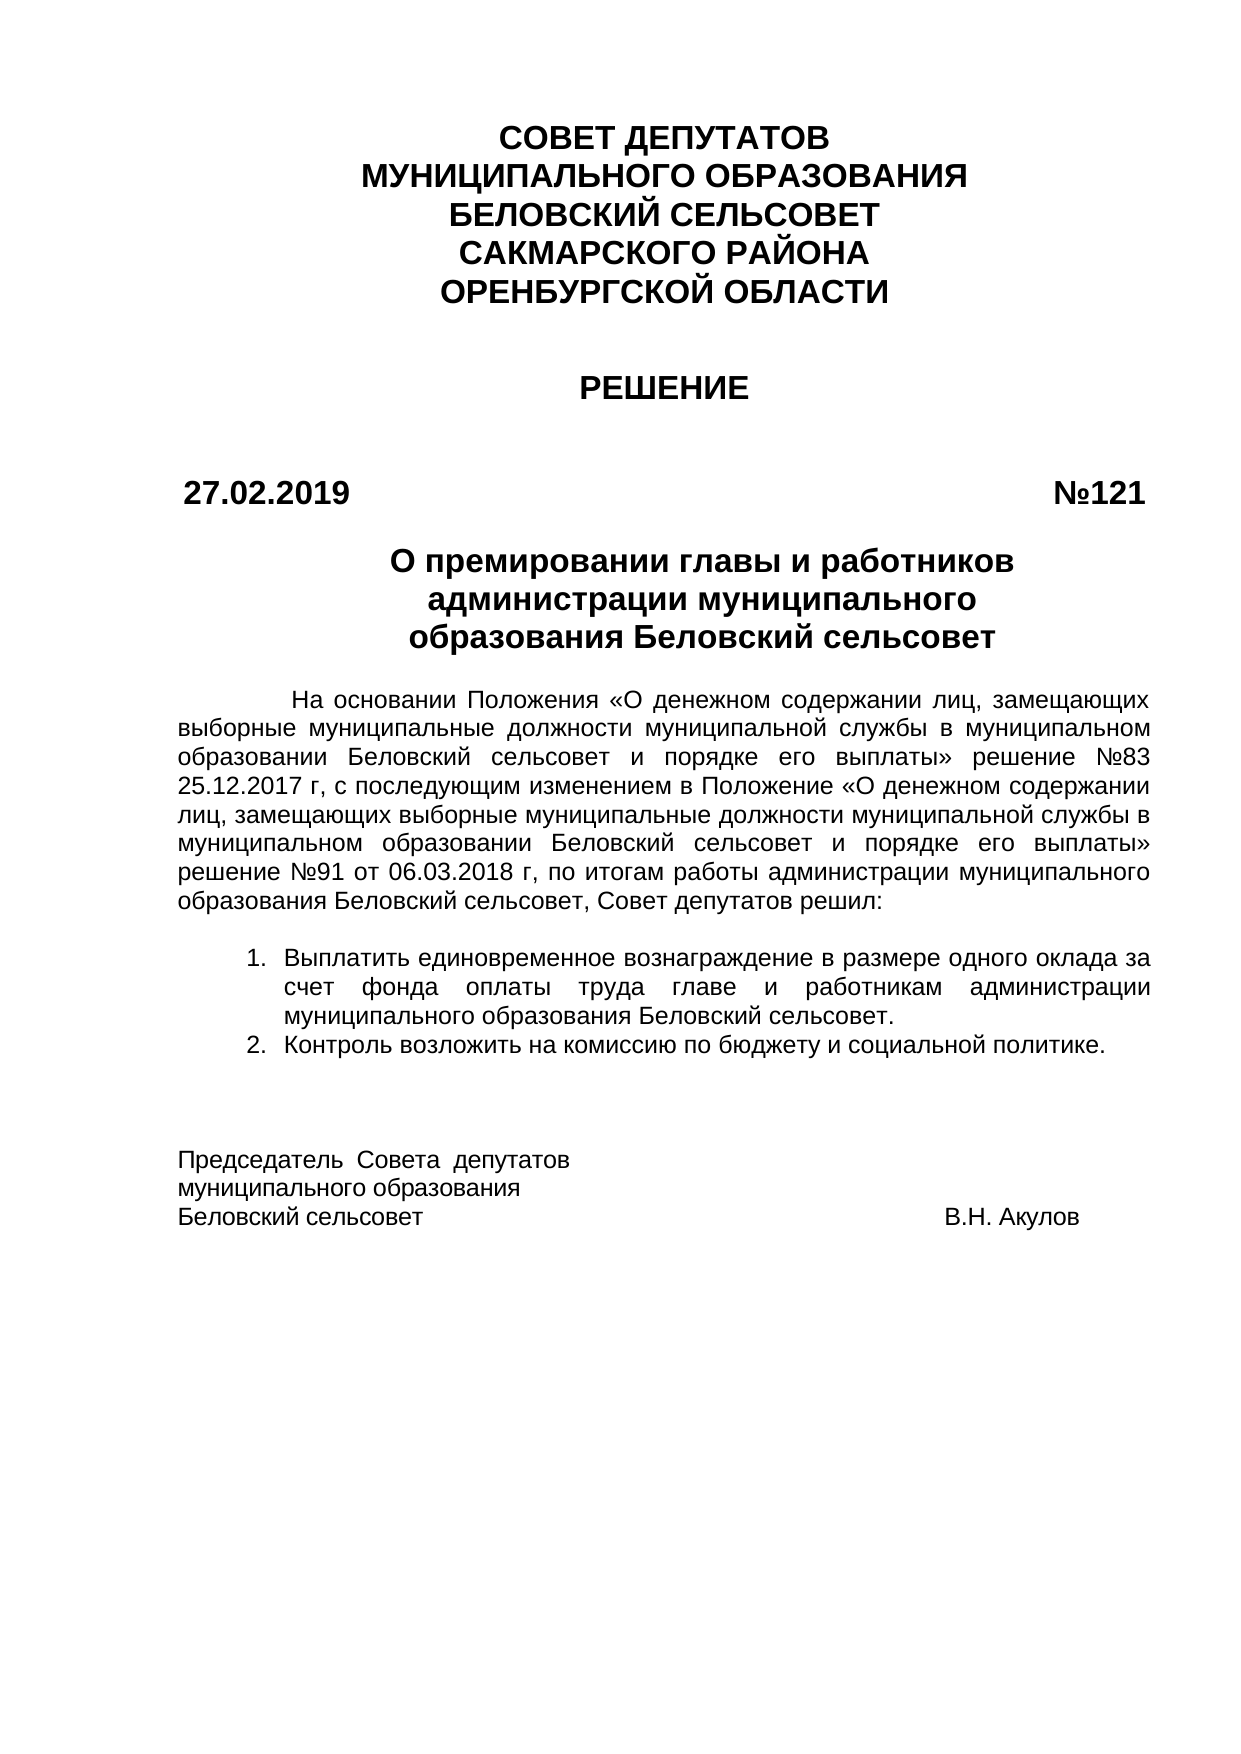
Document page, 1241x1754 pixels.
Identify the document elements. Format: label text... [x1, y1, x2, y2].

list Контроль возложить на комиссию по бюджету и социальной политике. [246, 1030, 1152, 1058]
text муниципального образования [177, 1173, 1158, 1202]
text МУНИЦИПАЛЬНОГО ОБРАЗОВАНИЯ [177, 157, 1152, 195]
list Выплатить единовременное вознаграждение в размере одного оклада за счет фонда оплаты труда главе и работникам администрации муниципального образования Беловский сельсовет. [246, 943, 1152, 1030]
text 27.02.2019 №121 [177, 435, 1152, 512]
text Беловский сельсовет В.Н. Акулов [177, 1202, 1158, 1231]
text ОРЕНБУРГСКОЙ ОБЛАСТИ [177, 272, 1152, 310]
text Председатель Совета депутатов [177, 1145, 1158, 1173]
text САКМАРСКОГО РАЙОНА [177, 233, 1152, 272]
text РЕШЕНИЕ [177, 368, 1152, 406]
table_header О премировании главы и работников администрации муниципального образования Беловский сельсовет [327, 541, 1077, 656]
text СОВЕТ ДЕПУТАТОВ [177, 118, 1152, 157]
text На основании Положения «О денежном содержании лиц, замещающих выборные муниципальные должности муниципальной службы в муниципальном образовании Беловский сельсовет и порядке его выплаты» решение №83 25.12.2017 г, с последующим изменением в Положение «О денежном содержании лиц, замещающих выборные муниципальные должности муниципальной службы в муниципальном образовании Беловский сельсовет и порядке его выплаты» решение №91 от 06.03.2018 г, по итогам работы администрации муниципального образования Беловский сельсовет, Совет депутатов решил: [177, 685, 1152, 915]
text БЕЛОВСКИЙ СЕЛЬСОВЕТ [177, 195, 1152, 233]
